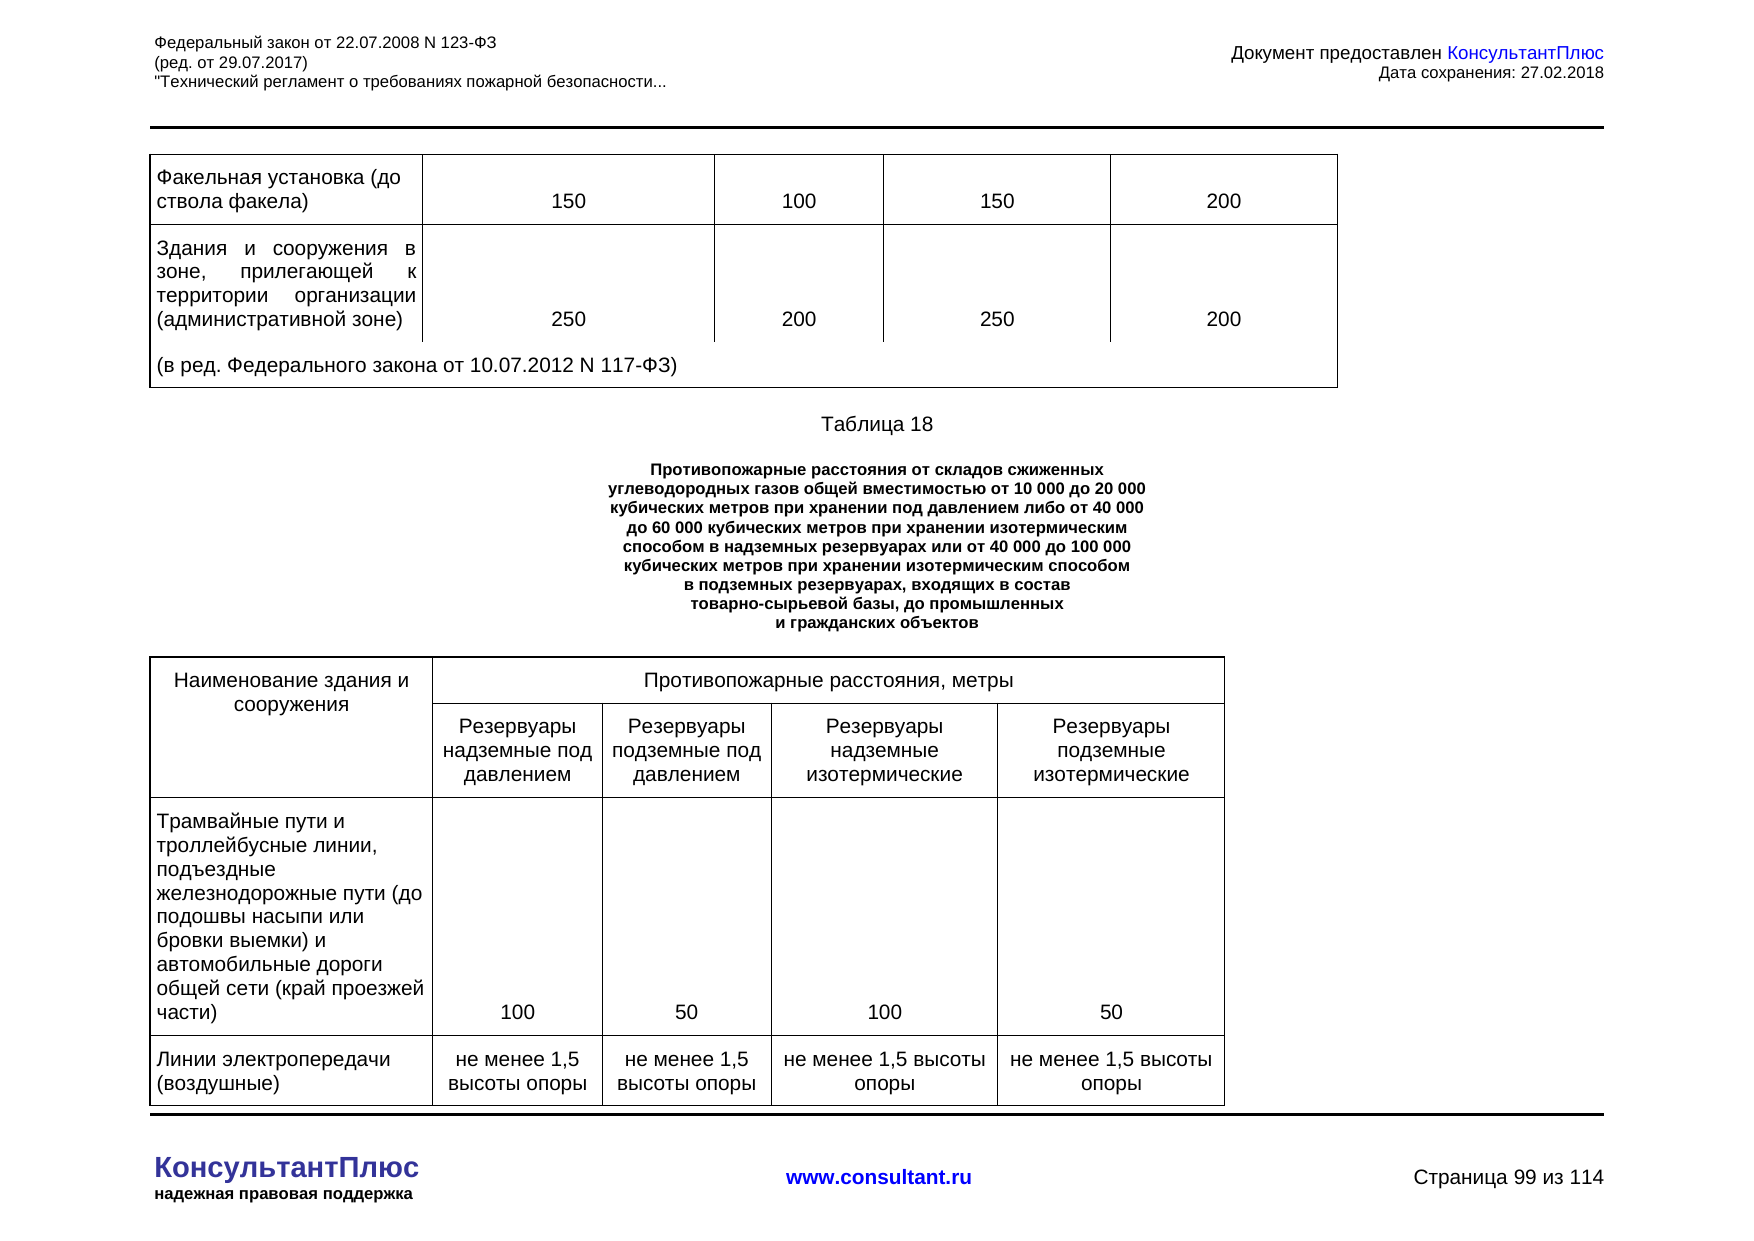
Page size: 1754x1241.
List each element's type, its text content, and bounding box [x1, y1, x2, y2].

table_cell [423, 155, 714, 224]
title до 60 000 кубических метров при хранении изотермическим [150, 517, 1604, 537]
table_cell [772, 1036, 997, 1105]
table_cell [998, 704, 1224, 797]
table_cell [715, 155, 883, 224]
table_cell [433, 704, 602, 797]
text Таблица 18 [150, 412, 1604, 436]
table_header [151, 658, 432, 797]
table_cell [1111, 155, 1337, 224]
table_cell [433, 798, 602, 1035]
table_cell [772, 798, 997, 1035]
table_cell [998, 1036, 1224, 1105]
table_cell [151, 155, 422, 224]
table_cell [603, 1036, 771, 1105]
title в подземных резервуарах, входящих в состав [150, 575, 1604, 594]
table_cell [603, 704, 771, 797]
title кубических метров при хранении под давлением либо от 40 000 [150, 498, 1604, 517]
title кубических метров при хранении изотермическим способом [150, 556, 1604, 575]
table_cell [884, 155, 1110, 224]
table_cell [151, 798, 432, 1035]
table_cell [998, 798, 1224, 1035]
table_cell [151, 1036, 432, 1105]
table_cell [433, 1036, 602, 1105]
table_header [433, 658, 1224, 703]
title способом в надземных резервуарах или от 40 000 до 100 000 [150, 537, 1604, 556]
title товарно-сырьевой базы, до промышленных [150, 594, 1604, 613]
title углеводородных газов общей вместимостью от 10 000 до 20 000 [150, 479, 1604, 498]
title Противопожарные расстояния от складов сжиженных [150, 460, 1604, 479]
title и гражданских объектов [150, 613, 1604, 632]
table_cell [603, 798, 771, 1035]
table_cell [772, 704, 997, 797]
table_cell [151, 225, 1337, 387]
